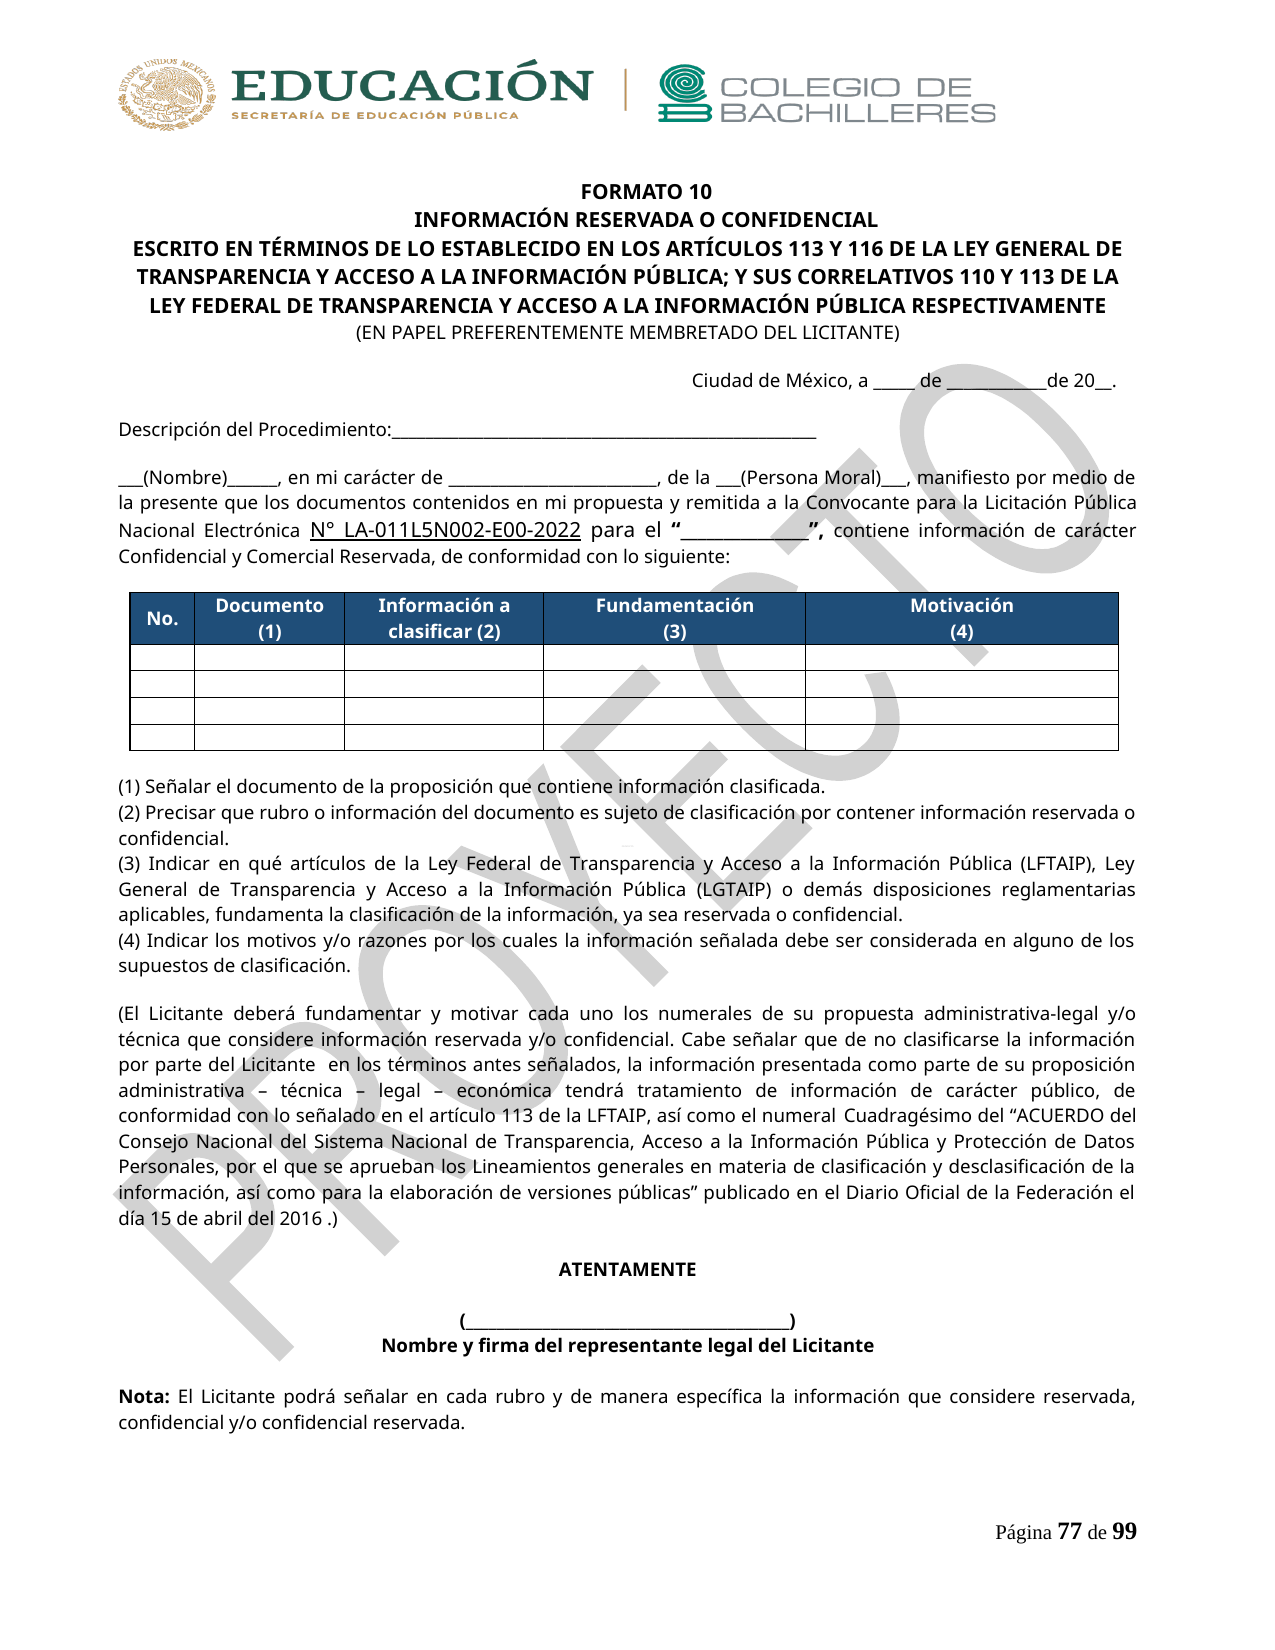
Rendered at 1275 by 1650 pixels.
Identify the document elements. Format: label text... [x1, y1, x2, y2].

table_cell [195, 698, 344, 723]
table_cell [544, 725, 805, 750]
table_cell [195, 645, 344, 670]
table_header Motivación (4) [806, 593, 1118, 644]
table_cell [345, 698, 543, 723]
text Nombre y firma del representante legal del Licitante [118, 1332, 1137, 1358]
text (3) Indicar en qué artículos de la Ley Federal de Transparencia y Acceso a la Información Pública (LFTAIP), Ley General de Transparencia y Acceso a la Información Pública (LGTAIP) o demás disposiciones reglamentarias aplicables, fundamenta la clasificación de la información, ya sea reservada o confidencial. [118, 850, 1137, 927]
text ESCRITO EN TÉRMINOS DE LO ESTABLECIDO EN LOS ARTÍCULOS 113 Y 116 DE LA LEY GENERAL DE TRANSPARENCIA Y ACCESO A LA INFORMACIÓN PÚBLICA; Y SUS CORRELATIVOS 110 Y 113 DE LA LEY FEDERAL DE TRANSPARENCIA Y ACCESO A LA INFORMACIÓN PÚBLICA RESPECTIVAMENTE [118, 234, 1137, 319]
list (EN PAPEL PREFERENTEMENTE MEMBRETADO DEL LICITANTE) [118, 319, 1137, 345]
table_cell [544, 645, 805, 670]
table_cell [195, 671, 344, 697]
text ___(Nombre)______, en mi carácter de _________________________, de la ___(Persona Moral)___, manifiesto por medio de la presente que los documentos contenidos en mi propuesta y remitida a la Convocante para la Licitación Pública Nacional Electrónica N° LA-011L5N002-E00-2022 para el “_______________”, contiene información de carácter Confidencial y Comercial Reservada, de conformidad con lo siguiente: [118, 464, 1137, 569]
table_cell [131, 645, 194, 670]
table_cell [544, 698, 805, 723]
text (__________________________________________) [118, 1307, 1137, 1332]
table_cell [806, 671, 1118, 697]
table_cell [195, 725, 344, 750]
table_header Fundamentación (3) [544, 593, 805, 644]
table_header Documento (1) [195, 593, 344, 644]
text FORMATO 10 INFORMACIÓN RESERVADA O CONFIDENCIAL [156, 177, 1137, 234]
text (1) Señalar el documento de la proposición que contiene información clasificada. [118, 774, 1137, 799]
picture [118, 59, 996, 131]
table_cell [345, 671, 543, 697]
text Descripción del Procedimiento:___________________________________________________ [118, 416, 1137, 441]
text (El Licitante deberá fundamentar y motivar cada uno los numerales de su propuesta administrativa-legal y/o técnica que considere información reservada y/o confidencial. Cabe señalar que de no clasificarse la información por parte del Licitante en los términos antes señalados, la información presentada como parte de su proposición administrativa – técnica – legal – económica tendrá tratamiento de información de carácter público, de conformidad con lo señalado en el artículo 113 de la LFTAIP, así como el numeral Cuadragésimo del “ACUERDO del Consejo Nacional del Sistema Nacional de Transparencia, Acceso a la Información Pública y Protección de Datos Personales, por el que se aprueban los Lineamientos generales en materia de clasificación y desclasificación de la información, así como para la elaboración de versiones públicas” publicado en el Diario Oficial de la Federación el día 15 de abril del 2016 .) [118, 1001, 1137, 1230]
table_cell [131, 725, 194, 750]
text ATENTAMENTE [118, 1256, 1137, 1281]
text Ciudad de México, a _____ de ____________de 20__. [118, 368, 1117, 393]
table_header Información a clasificar (2) [345, 593, 543, 644]
table_header No. [131, 593, 194, 644]
text (4) Indicar los motivos y/o razones por los cuales la información señalada debe ser considerada en alguno de los supuestos de clasificación. [118, 927, 1137, 978]
table_cell [345, 725, 543, 750]
table_cell [345, 645, 543, 670]
table_cell [131, 698, 194, 723]
table_cell [806, 725, 1118, 750]
table_cell [806, 698, 1118, 723]
table_cell [806, 645, 1118, 670]
table_cell [544, 671, 805, 697]
text Nota: El Licitante podrá señalar en cada rubro y de manera específica la información que considere reservada, confidencial y/o confidencial reservada. [118, 1383, 1137, 1434]
text (2) Precisar que rubro o información del documento es sujeto de clasificación por contener información reservada o confidencial. [118, 799, 1137, 850]
table_cell [131, 671, 194, 697]
